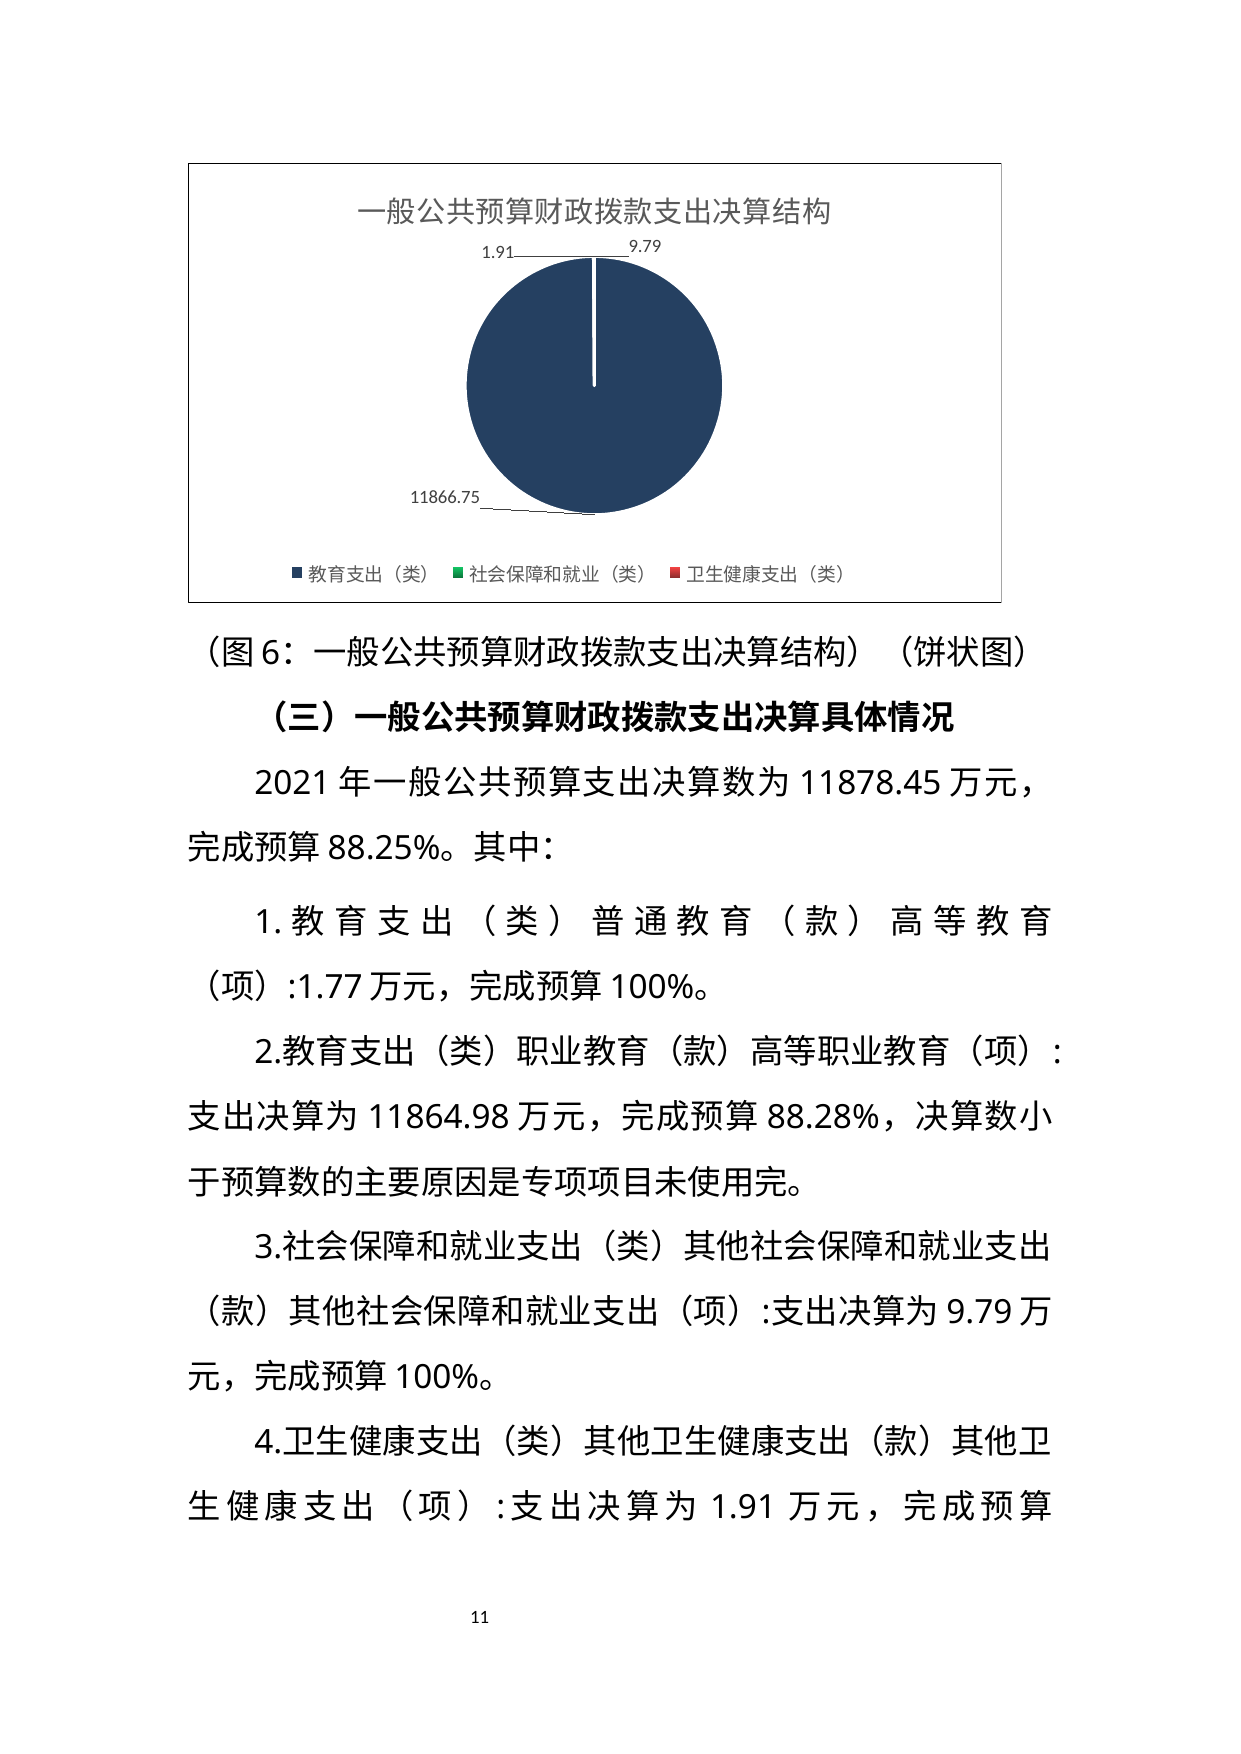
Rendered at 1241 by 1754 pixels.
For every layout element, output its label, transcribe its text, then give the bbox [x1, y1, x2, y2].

text 1.教育支出（类）普通教育（款）高等教育（项）:1.77万元，完成预算100%。 [187, 887, 1053, 1017]
text 2021年一般公共预算支出决算数为11878.45万元，完成预算88.25%。其中： [187, 747, 1053, 877]
text 2.教育支出（类）职业教育（款）高等职业教育（项）:支出决算为11864.98万元，完成预算88.28%，决算数小于预算数的主要原因是专项项目未使用完。 [187, 1017, 1053, 1212]
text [187, 1407, 1053, 1537]
text 3.社会保障和就业支出（类）其他社会保障和就业支出（款）其他社会保障和就业支出（项）:支出决算为9.79万元，完成预算100%。 [187, 1212, 1053, 1407]
text （图6：一般公共预算财政拨款支出决算结构）（饼状图） [187, 617, 1053, 682]
text （三）一般公共预算财政拨款支出决算具体情况 [187, 682, 1053, 747]
